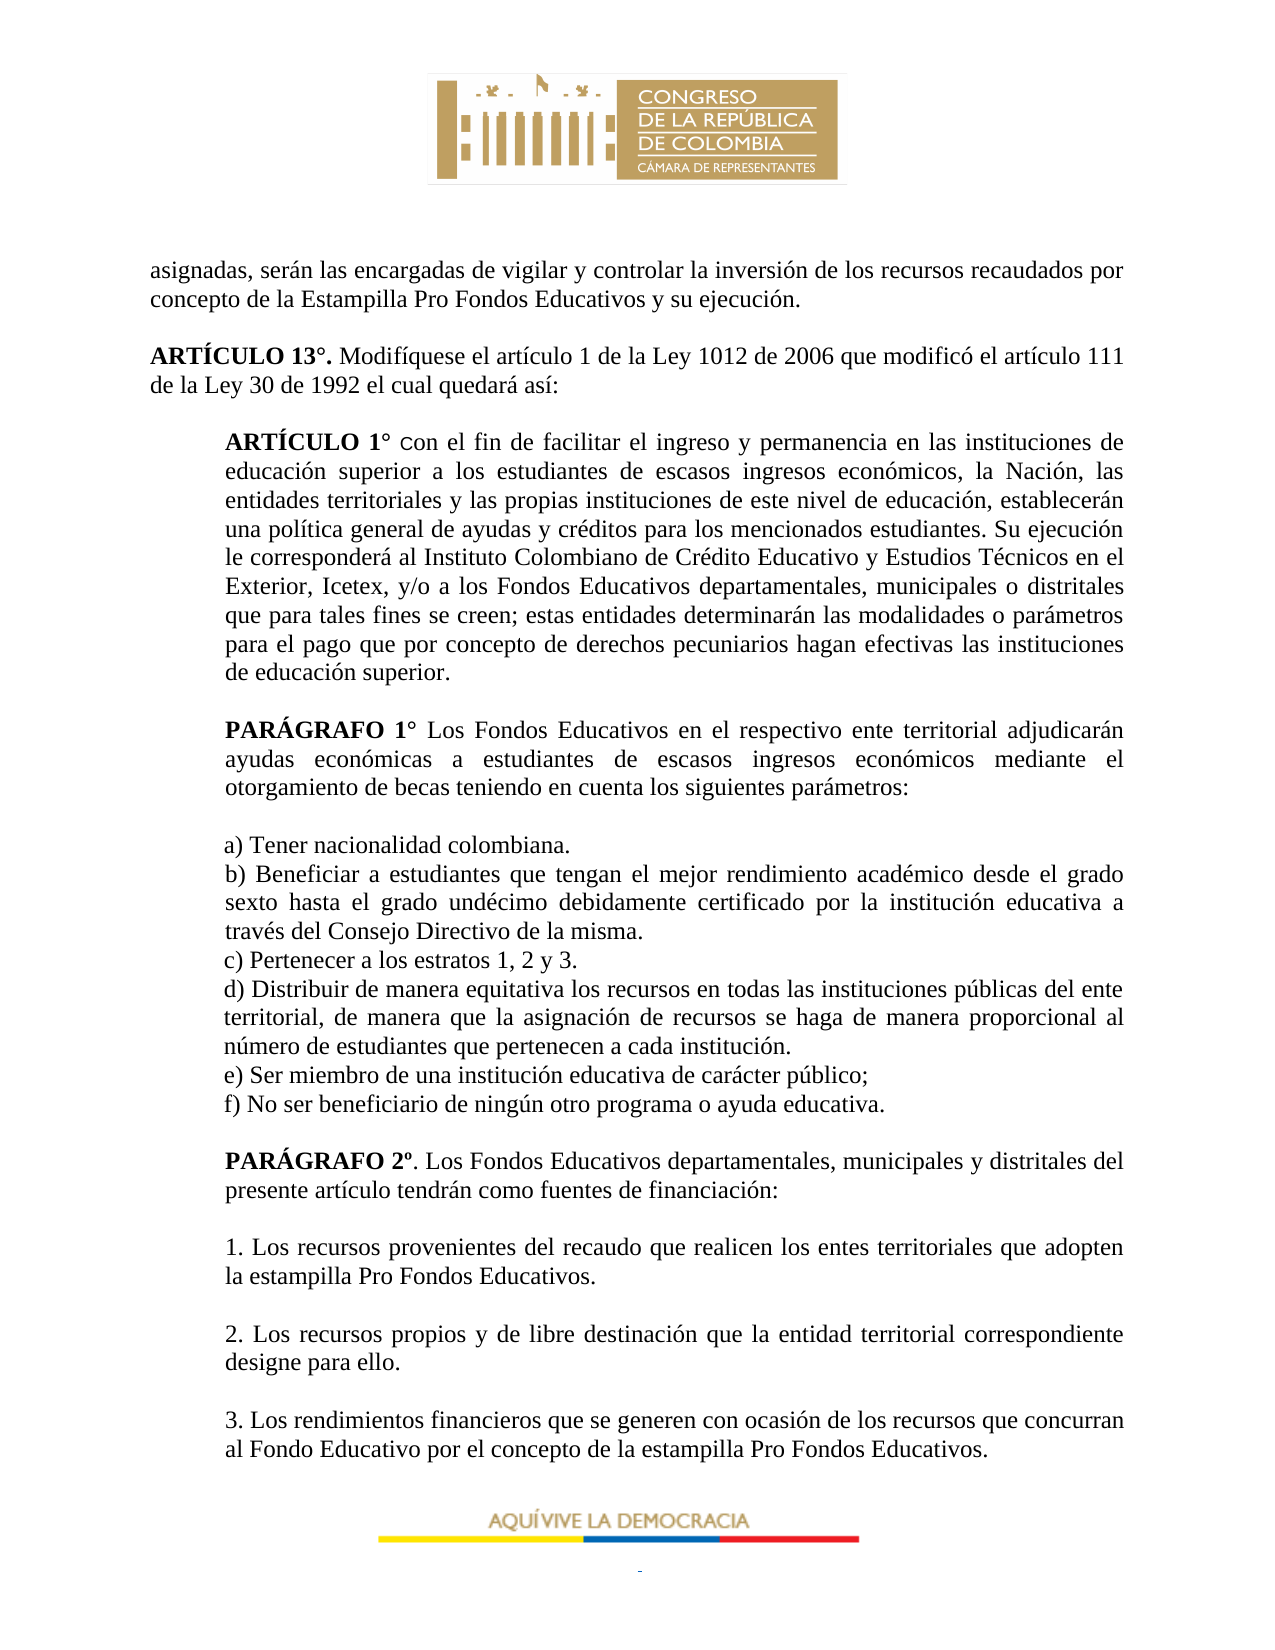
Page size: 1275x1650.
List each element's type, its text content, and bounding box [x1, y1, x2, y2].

text PARÁGRAFO 2º. Los Fondos Educativos departamentales, municipales y distritales del presente artículo tendrán como fuentes de financiación: [225, 1146, 1125, 1204]
text 3. Los rendimientos financieros que se generen con ocasión de los recursos que concurran al Fondo Educativo por el concepto de la estampilla Pro Fondos Educativos. [225, 1405, 1125, 1462]
text b) Beneficiar a estudiantes que tengan el mejor rendimiento académico desde el grado sexto hasta el grado undécimo debidamente certificado por la institución educativa a través del Consejo Directivo de la misma. [225, 859, 1125, 945]
text f) No ser beneficiario de ningún otro programa o ayuda educativa. [224, 1089, 1125, 1117]
text c) Pertenecer a los estratos 1, 2 y 3. [224, 945, 1125, 974]
text e) Ser miembro de una institución educativa de carácter público; [209, 1060, 1125, 1089]
picture [363, 1501, 875, 1546]
text d) Distribuir de manera equitativa los recursos en todas las instituciones públicas del ente territorial, de manera que la asignación de recursos se haga de manera proporcional al número de estudiantes que pertenecen a cada institución. [224, 974, 1125, 1060]
text 1. Los recursos provenientes del recaudo que realicen los entes territoriales que adopten la estampilla Pro Fondos Educativos. [225, 1232, 1125, 1290]
text a) Tener nacionalidad colombiana. [223, 830, 1125, 859]
picture [427, 73, 848, 185]
text 2. Los recursos propios y de libre destinación que la entidad territorial correspondiente designe para ello. [225, 1319, 1125, 1376]
text PARÁGRAFO 1° Los Fondos Educativos en el respectivo ente territorial adjudicarán ayudas económicas a estudiantes de escasos ingresos económicos mediante el otorgamiento de becas teniendo en cuenta los siguientes parámetros: [225, 715, 1125, 801]
text ARTÍCULO 13°. Modifíquese el artículo 1 de la Ley 1012 de 2006 que modificó el artículo 111 de la Ley 30 de 1992 el cual quedará así: [150, 341, 1125, 399]
text ARTÍCULO 1° Con el fin de facilitar el ingreso y permanencia en las instituciones de educación superior a los estudiantes de escasos ingresos económicos, la Nación, las entidades territoriales y las propias instituciones de este nivel de educación, establecerán una política general de ayudas y créditos para los mencionados estudiantes. Su ejecución le corresponderá al Instituto Colombiano de Crédito Educativo y Estudios Técnicos en el Exterior, Icetex, y/o a los Fondos Educativos departamentales, municipales o distritales que para tales fines se creen; estas entidades determinarán las modalidades o parámetros para el pago que por concepto de derechos pecuniarios hagan efectivas las instituciones de educación superior. [225, 427, 1125, 686]
